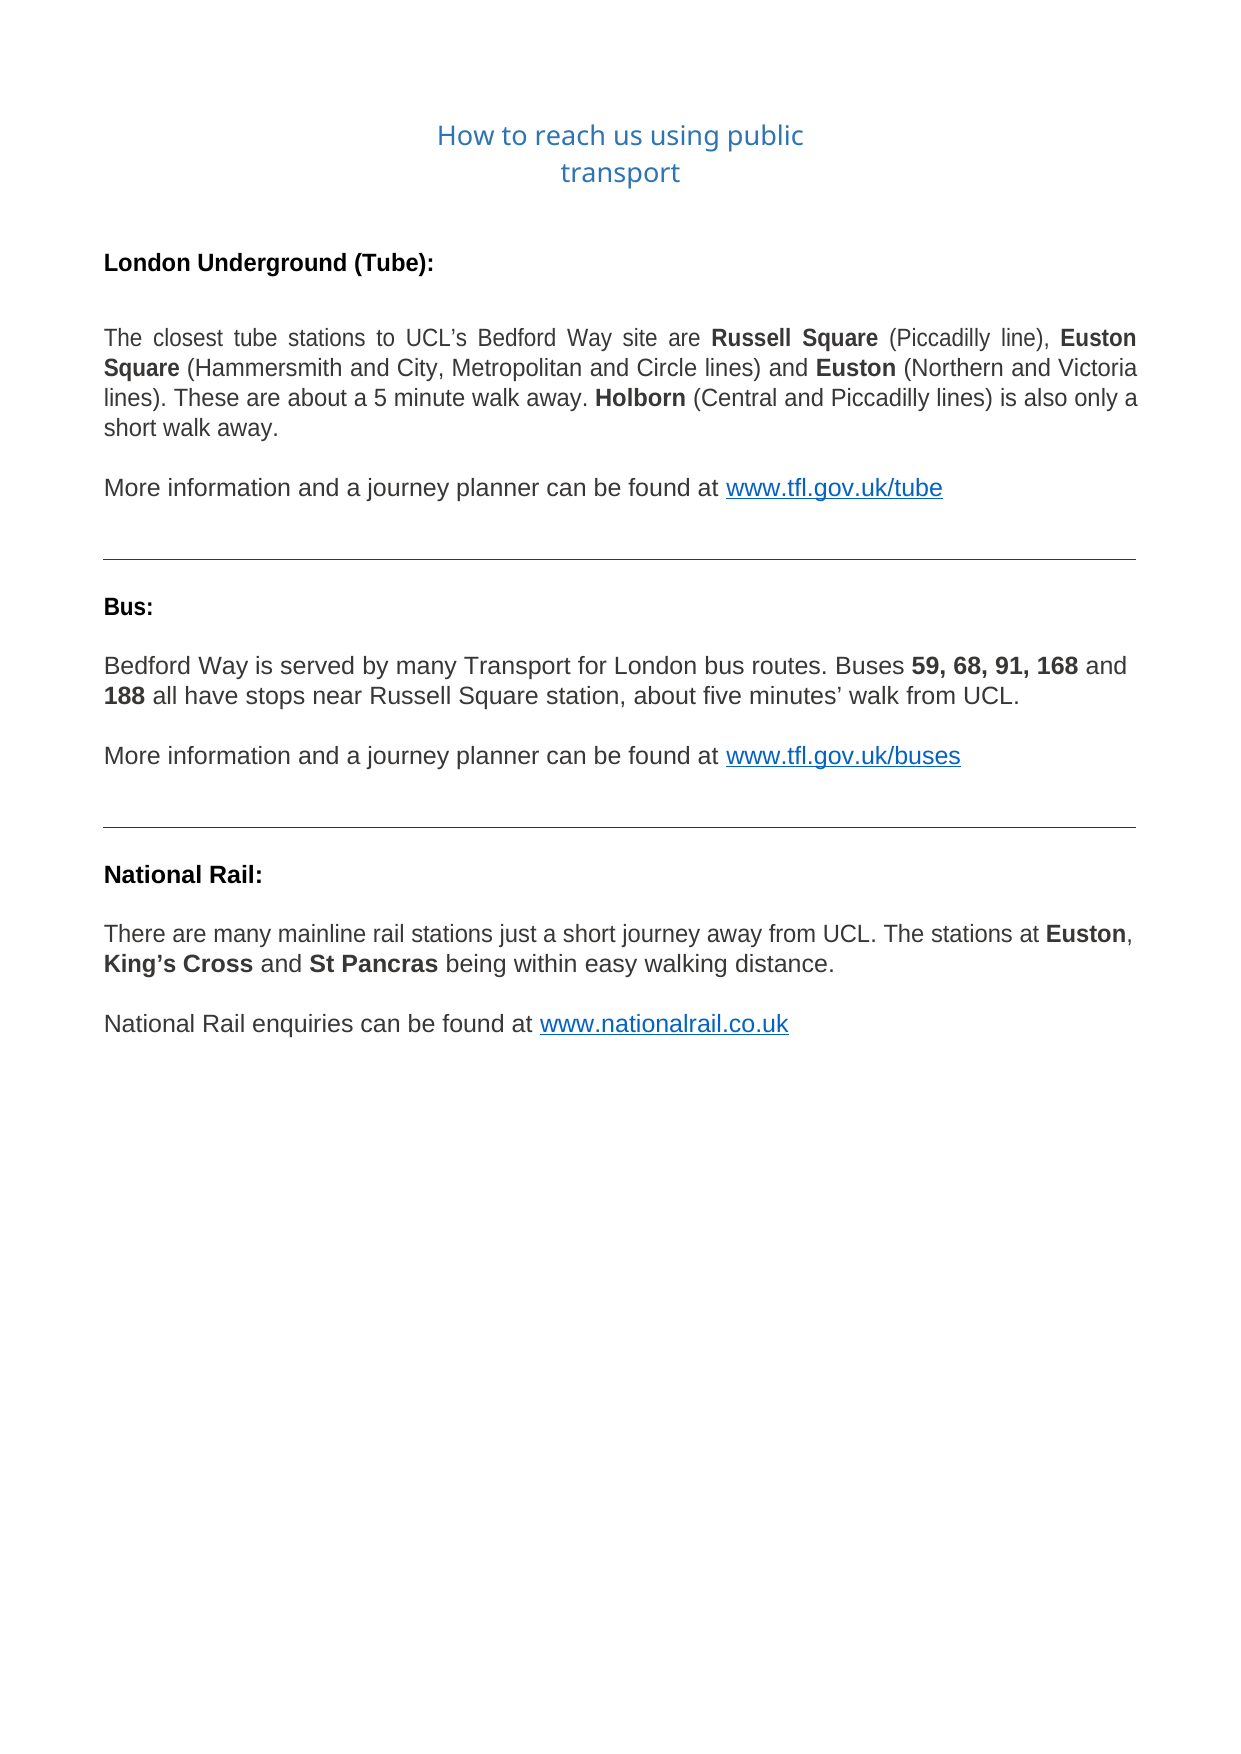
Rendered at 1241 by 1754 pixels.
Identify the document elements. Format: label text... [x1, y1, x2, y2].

text Bedford Way is served by many Transport for London bus routes. Buses 59, 68, 91, 168 and 188 all have stops near Russell Square station, about five minutes’ walk from UCL. [103, 651, 1138, 710]
text Bus: [103, 591, 1148, 620]
text London Underground (Tube): [103, 248, 1148, 277]
text National Rail enquiries can be found at www.nationalrail.co.uk [103, 1009, 1148, 1038]
text National Rail: [103, 859, 1148, 888]
text How to reach us using public transport [384, 117, 856, 191]
text More information and a journey planner can be found at www.tfl.gov.uk/buses [103, 741, 1148, 769]
text The closest tube stations to UCL’s Bedford Way site are Russell Square (Piccadilly line), Euston Square (Hammersmith and City, Metropolitan and Circle lines) and Euston (Northern and Victoria lines). These are about a 5 minute walk away. Holborn (Central and Piccadilly lines) is also only a short walk away. [103, 323, 1138, 442]
text More information and a journey planner can be found at www.tfl.gov.uk/tube [103, 473, 1148, 501]
text There are many mainline rail stations just a short journey away from UCL. The stations at Euston, King’s Cross and St Pancras being within easy walking distance. [103, 919, 1148, 978]
